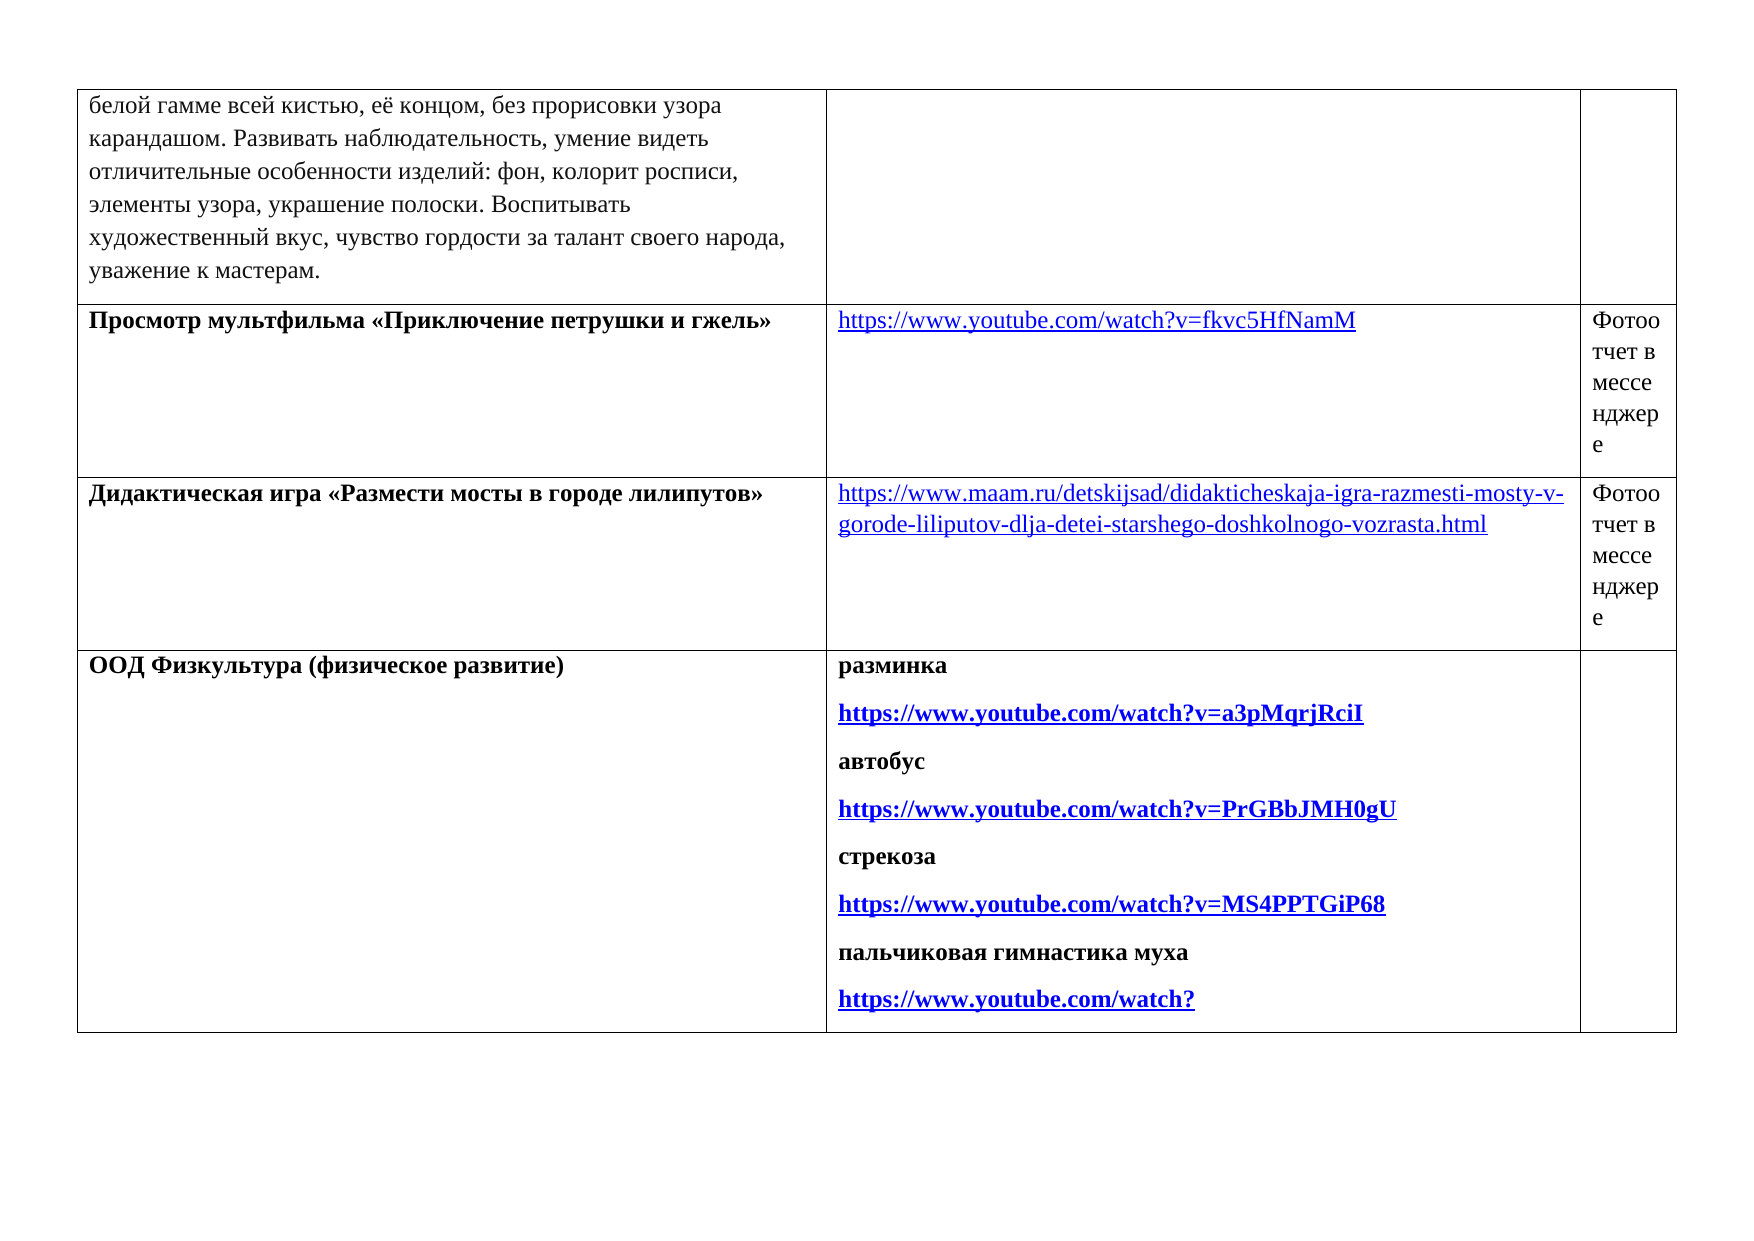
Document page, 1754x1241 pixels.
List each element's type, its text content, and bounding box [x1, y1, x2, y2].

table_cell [1581, 90, 1676, 304]
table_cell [827, 651, 1580, 1032]
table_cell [78, 651, 826, 1032]
table_cell Фотоотчет в мессенджере [1581, 478, 1676, 649]
table_cell https://www.maam.ru/detskijsad/didakticheskaja-igra-razmesti-mosty-v-gorode-liliputov-dlja-detei-starshego-doshkolnogo-vozrasta.html [827, 478, 1580, 649]
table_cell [827, 90, 1580, 304]
table_cell Просмотр мультфильма «Приключение петрушки и гжель» [78, 305, 826, 477]
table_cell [78, 90, 826, 304]
table_cell Фотоотчет в мессенджере [1581, 305, 1676, 477]
table_cell Дидактическая игра «Размести мосты в городе лилипутов» [78, 478, 826, 649]
table_cell [1581, 651, 1676, 1032]
table_cell https://www.youtube.com/watch?v=fkvc5HfNamM [827, 305, 1580, 477]
